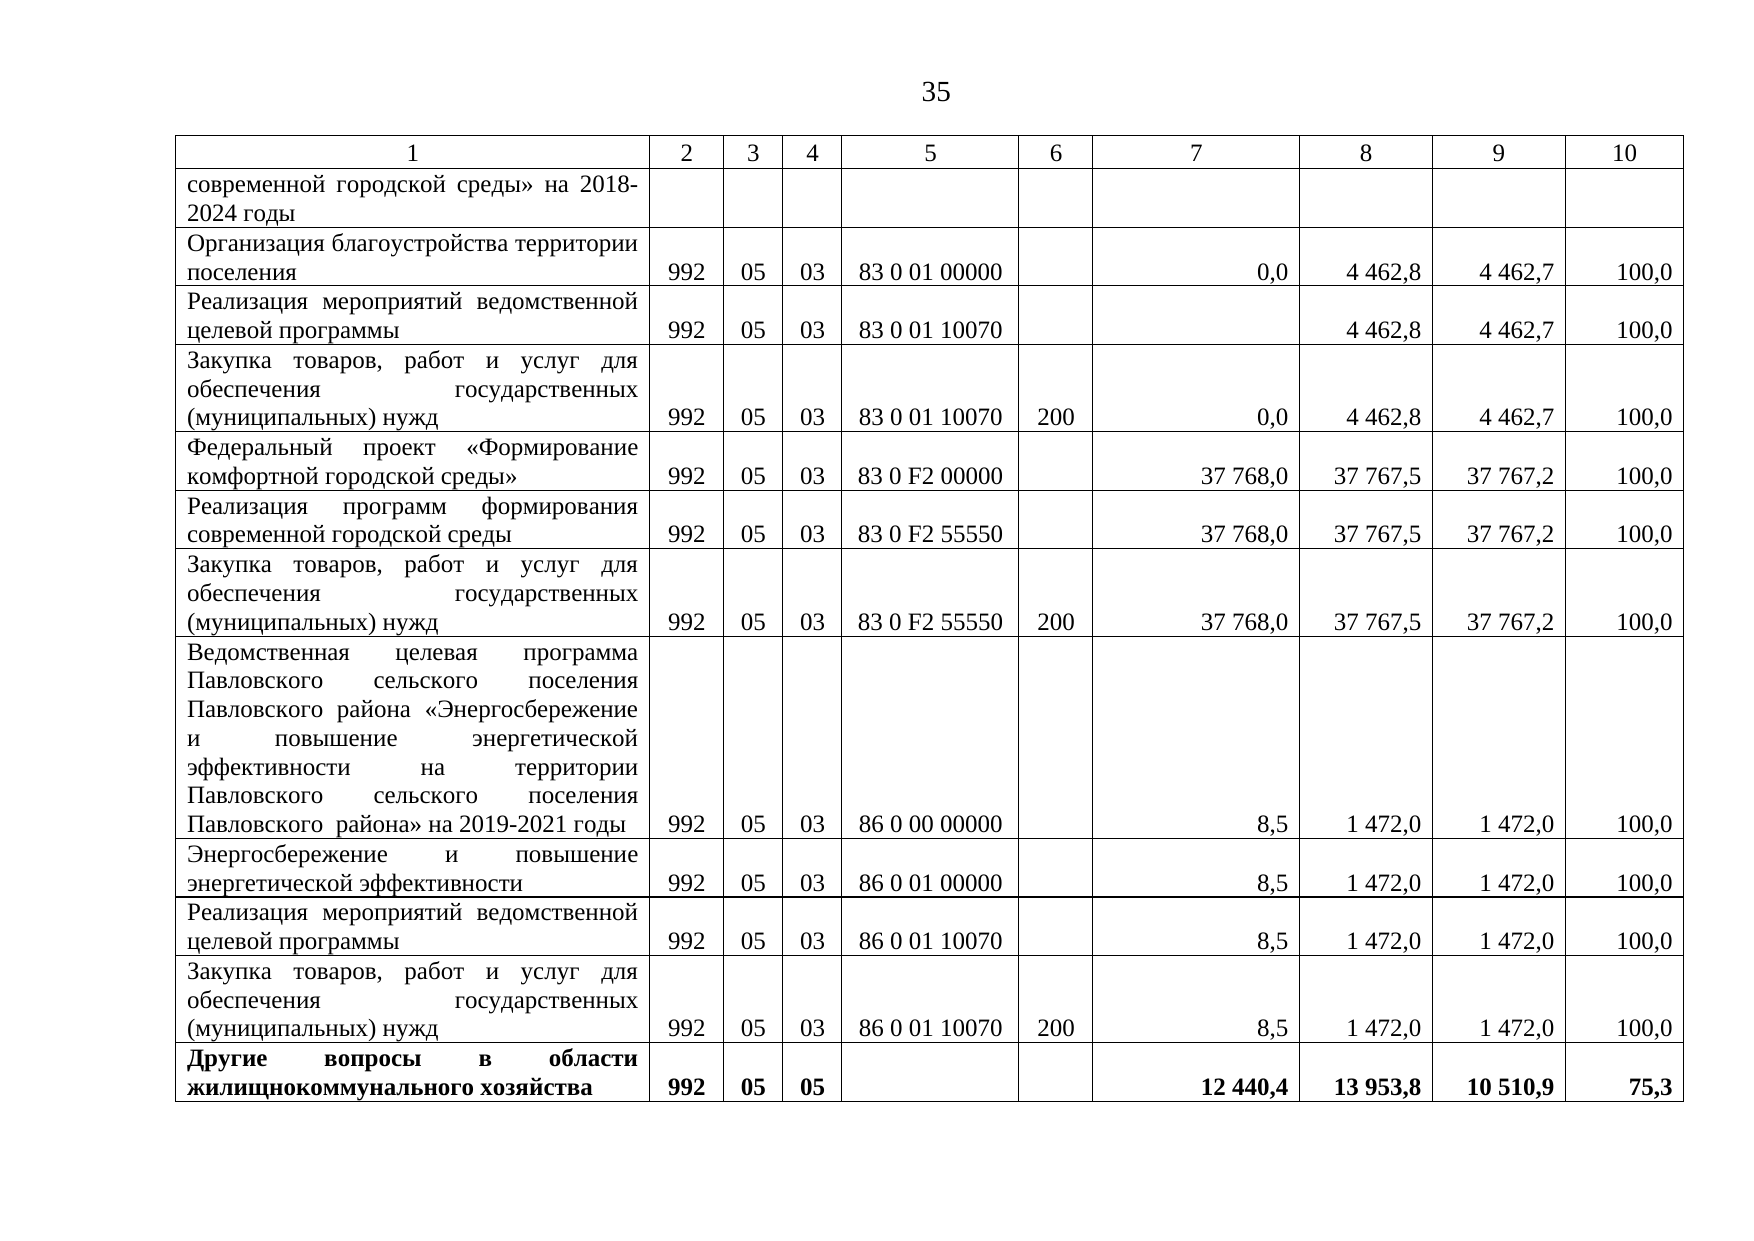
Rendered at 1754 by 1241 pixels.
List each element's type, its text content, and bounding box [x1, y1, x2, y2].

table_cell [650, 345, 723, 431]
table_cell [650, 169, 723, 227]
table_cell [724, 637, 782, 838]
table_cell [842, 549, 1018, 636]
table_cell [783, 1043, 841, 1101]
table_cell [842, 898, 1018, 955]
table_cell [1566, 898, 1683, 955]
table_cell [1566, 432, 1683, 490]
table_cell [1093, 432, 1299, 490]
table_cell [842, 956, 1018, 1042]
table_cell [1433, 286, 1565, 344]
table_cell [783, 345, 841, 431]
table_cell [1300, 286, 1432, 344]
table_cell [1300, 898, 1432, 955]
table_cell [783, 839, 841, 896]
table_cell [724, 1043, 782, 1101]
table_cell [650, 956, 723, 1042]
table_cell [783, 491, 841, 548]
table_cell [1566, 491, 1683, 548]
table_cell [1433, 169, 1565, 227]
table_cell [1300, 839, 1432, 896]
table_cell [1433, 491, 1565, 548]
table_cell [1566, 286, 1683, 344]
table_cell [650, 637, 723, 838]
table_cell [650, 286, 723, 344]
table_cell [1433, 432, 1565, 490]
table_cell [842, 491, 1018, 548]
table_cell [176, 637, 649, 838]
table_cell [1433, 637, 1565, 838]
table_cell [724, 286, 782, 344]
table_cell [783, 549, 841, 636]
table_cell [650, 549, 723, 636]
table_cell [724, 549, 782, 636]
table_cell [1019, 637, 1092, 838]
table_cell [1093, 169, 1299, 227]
table_header 1 [176, 136, 649, 168]
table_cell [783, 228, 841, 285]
table_header 8 [1300, 136, 1432, 168]
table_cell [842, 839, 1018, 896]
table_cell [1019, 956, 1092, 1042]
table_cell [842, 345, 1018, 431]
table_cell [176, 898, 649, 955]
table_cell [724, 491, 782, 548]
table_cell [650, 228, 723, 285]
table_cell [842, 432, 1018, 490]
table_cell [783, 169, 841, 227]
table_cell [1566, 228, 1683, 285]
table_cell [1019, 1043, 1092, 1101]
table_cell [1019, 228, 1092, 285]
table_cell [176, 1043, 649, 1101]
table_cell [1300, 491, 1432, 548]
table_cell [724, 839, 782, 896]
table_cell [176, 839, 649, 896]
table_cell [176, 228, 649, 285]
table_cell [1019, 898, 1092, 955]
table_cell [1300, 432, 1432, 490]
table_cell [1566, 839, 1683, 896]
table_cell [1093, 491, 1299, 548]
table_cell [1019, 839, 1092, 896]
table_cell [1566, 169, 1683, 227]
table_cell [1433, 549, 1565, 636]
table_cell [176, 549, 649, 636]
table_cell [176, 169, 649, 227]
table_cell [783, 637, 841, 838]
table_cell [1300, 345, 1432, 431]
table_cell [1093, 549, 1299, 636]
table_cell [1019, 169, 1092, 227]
table_header 4 [783, 136, 841, 168]
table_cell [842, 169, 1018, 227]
table_header 2 [650, 136, 723, 168]
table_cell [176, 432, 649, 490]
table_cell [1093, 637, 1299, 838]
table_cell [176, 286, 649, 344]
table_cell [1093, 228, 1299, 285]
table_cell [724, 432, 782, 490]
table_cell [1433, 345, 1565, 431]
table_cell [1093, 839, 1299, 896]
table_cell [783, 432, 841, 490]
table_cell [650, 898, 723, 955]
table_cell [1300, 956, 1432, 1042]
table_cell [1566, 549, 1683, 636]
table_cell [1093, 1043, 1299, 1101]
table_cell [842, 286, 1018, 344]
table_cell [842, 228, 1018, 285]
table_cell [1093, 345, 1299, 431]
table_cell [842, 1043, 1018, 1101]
table_header 3 [724, 136, 782, 168]
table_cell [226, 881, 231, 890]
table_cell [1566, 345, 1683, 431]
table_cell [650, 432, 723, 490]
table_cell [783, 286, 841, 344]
table_header 5 [842, 136, 1018, 168]
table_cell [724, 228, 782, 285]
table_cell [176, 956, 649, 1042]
table_header 9 [1433, 136, 1565, 168]
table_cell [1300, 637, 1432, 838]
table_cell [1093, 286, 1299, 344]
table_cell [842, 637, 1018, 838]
table_header 6 [1019, 136, 1092, 168]
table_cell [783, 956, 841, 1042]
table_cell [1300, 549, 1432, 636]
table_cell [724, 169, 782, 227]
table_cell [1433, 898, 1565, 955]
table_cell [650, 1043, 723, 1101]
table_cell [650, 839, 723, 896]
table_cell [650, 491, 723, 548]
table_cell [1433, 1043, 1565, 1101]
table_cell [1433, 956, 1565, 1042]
table_header 7 [1093, 136, 1299, 168]
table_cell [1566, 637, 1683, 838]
table_header 10 [1566, 136, 1683, 168]
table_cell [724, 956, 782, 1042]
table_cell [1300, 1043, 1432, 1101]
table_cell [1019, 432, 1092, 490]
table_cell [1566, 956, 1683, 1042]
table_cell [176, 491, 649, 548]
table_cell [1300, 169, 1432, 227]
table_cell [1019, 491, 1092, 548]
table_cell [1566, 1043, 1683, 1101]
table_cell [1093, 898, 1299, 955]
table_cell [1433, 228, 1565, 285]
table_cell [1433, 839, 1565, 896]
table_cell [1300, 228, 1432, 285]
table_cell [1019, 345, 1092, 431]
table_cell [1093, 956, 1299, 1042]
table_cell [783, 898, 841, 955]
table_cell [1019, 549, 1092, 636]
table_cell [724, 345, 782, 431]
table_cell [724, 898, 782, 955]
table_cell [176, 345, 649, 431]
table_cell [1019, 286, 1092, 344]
